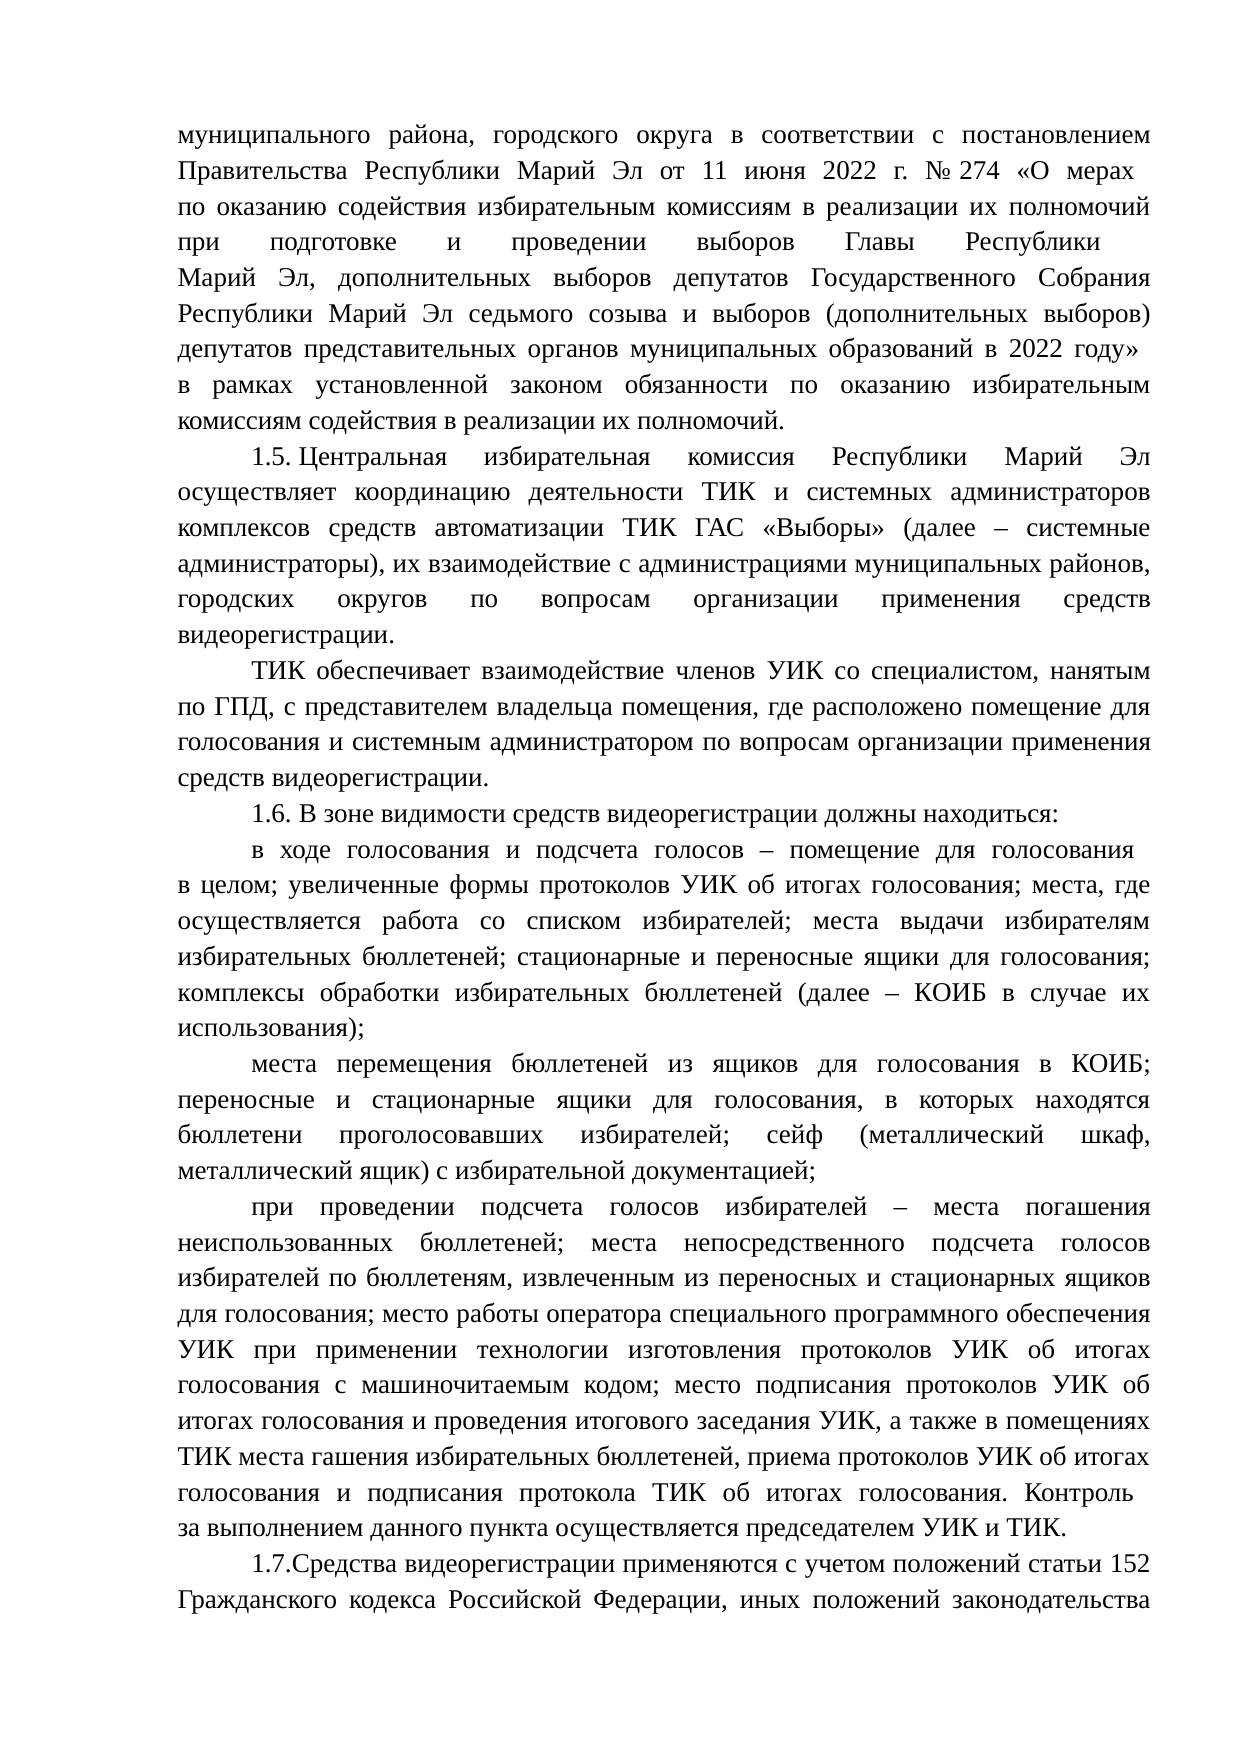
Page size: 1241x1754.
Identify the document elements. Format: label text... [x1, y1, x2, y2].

text 1.6. В зоне видимости средств видеорегистрации должны находиться: [177, 797, 1152, 828]
text 1.5. Центральная избирательная комиссия Республики Марий Эл осуществляет координацию деятельности ТИК и системных администраторов комплексов средств автоматизации ТИК ГАС «Выборы» (далее – системные администраторы), их взаимодействие с администрациями муниципальных районов, городских округов по вопросам организации применения средств видеорегистрации. [177, 440, 1152, 649]
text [177, 118, 1152, 435]
text при проведении подсчета голосов избирателей – места погашения неиспользованных бюллетеней; места непосредственного подсчета голосов избирателей по бюллетеням, извлеченным из переносных и стационарных ящиков для голосования; место работы оператора специального программного обеспечения УИК при применении технологии изготовления протоколов УИК об итогах голосования с машиночитаемым кодом; место подписания протоколов УИК об итогах голосования и проведения итогового заседания УИК, а также в помещениях ТИК места гашения избирательных бюллетеней, приема протоколов УИК об итогах голосования и подписания протокола ТИК об итогах голосования. Контроль за выполнением данного пункта осуществляется председателем УИК и ТИК. [177, 1190, 1152, 1543]
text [177, 1547, 1152, 1614]
text в ходе голосования и подсчета голосов – помещение для голосования в целом; увеличенные формы протоколов УИК об итогах голосования; места, где осуществляется работа со списком избирателей; места выдачи избирателям избирательных бюллетеней; стационарные и переносные ящики для голосования; комплексы обработки избирательных бюллетеней (далее – КОИБ в случае их использования); [177, 833, 1152, 1042]
text ТИК обеспечивает взаимодействие членов УИК со специалистом, нанятым по ГПД, с представителем владельца помещения, где расположено помещение для голосования и системным администратором по вопросам организации применения средств видеорегистрации. [177, 654, 1152, 792]
text места перемещения бюллетеней из ящиков для голосования в КОИБ; переносные и стационарные ящики для голосования, в которых находятся бюллетени проголосовавших избирателей; сейф (металлический шкаф, металлический ящик) с избирательной документацией; [177, 1047, 1152, 1185]
